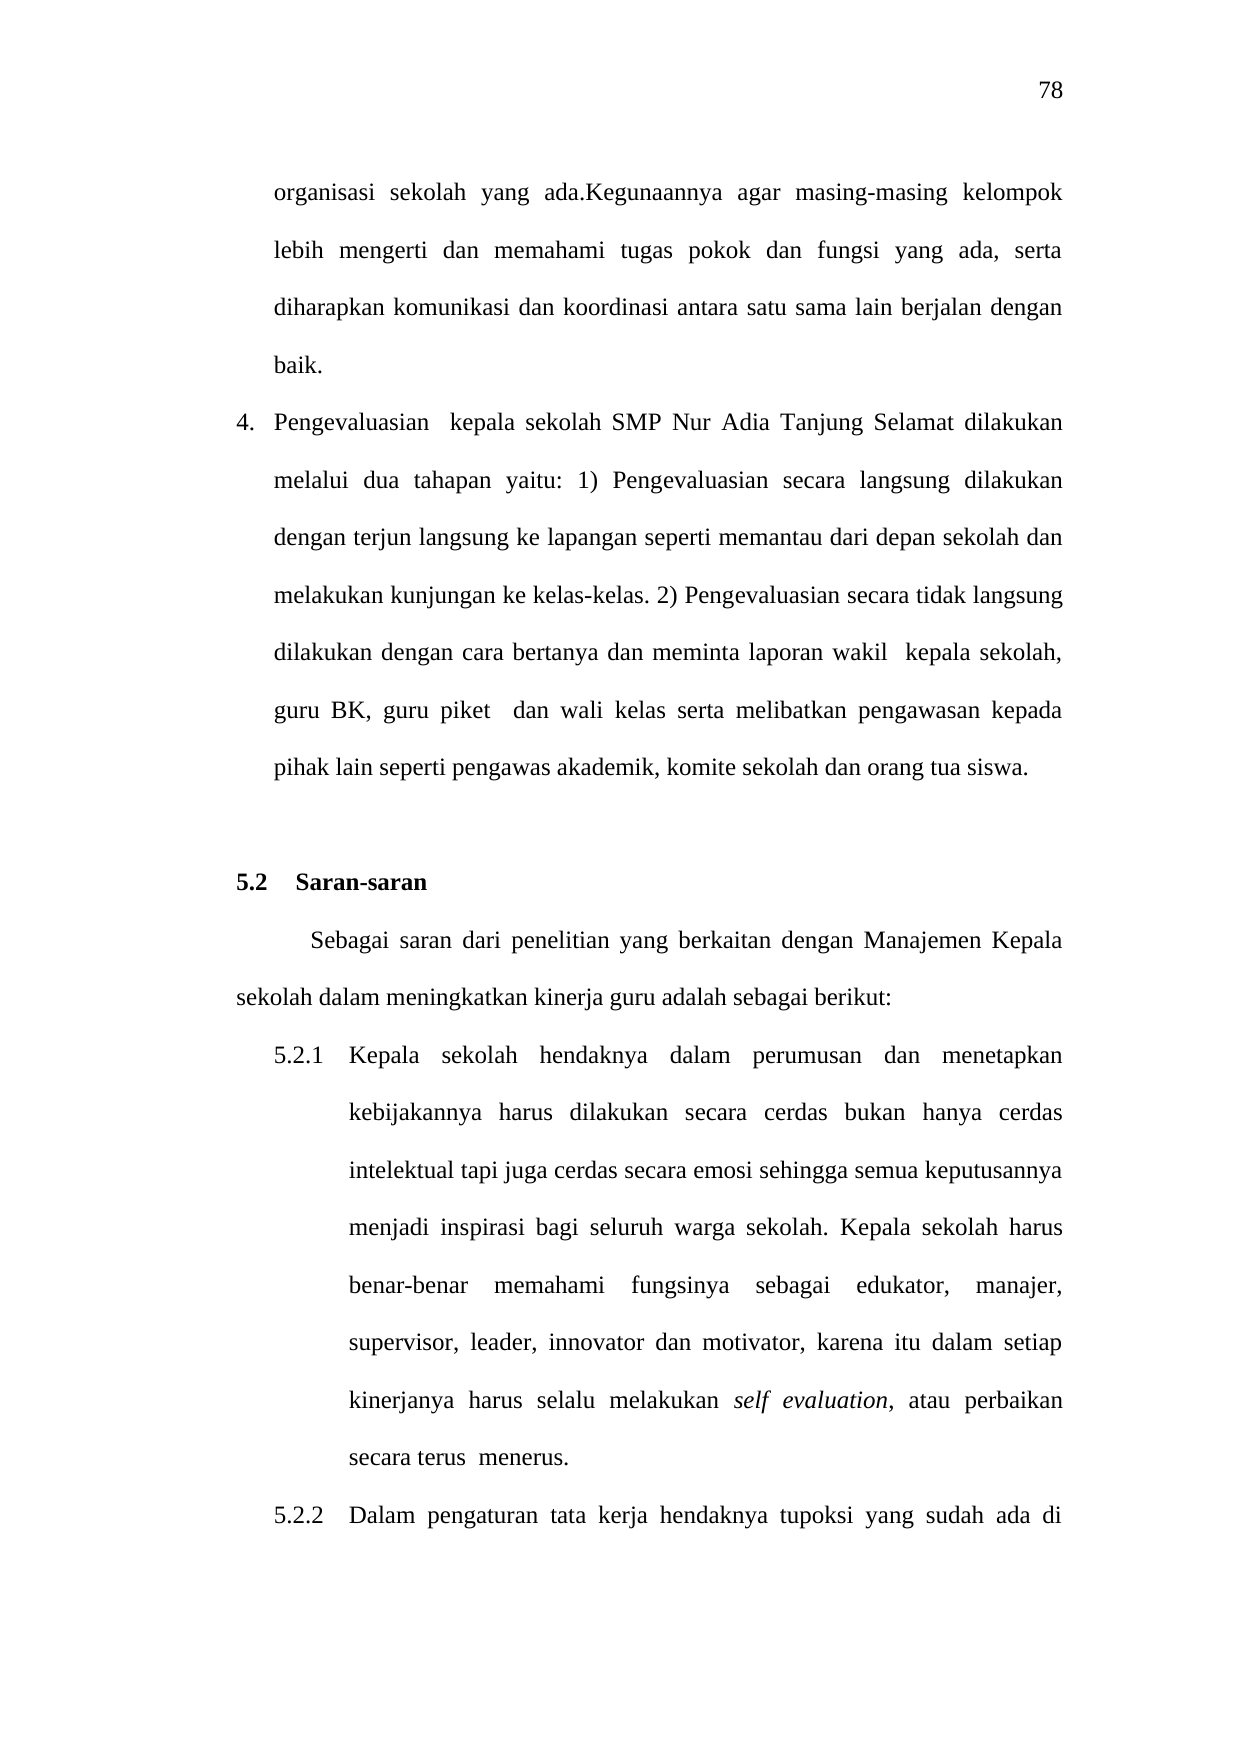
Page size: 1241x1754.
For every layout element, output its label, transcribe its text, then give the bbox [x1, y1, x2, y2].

list Pengevaluasian kepala sekolah SMP Nur Adia Tanjung Selamat dilakukan melalui dua tahapan yaitu: 1) Pengevaluasian secara langsung dilakukan dengan terjun langsung ke lapangan seperti memantau dari depan sekolah dan melakukan kunjungan ke kelas-kelas. 2) Pengevaluasian secara tidak langsung dilakukan dengan cara bertanya dan meminta laporan wakil kepala sekolah, guru BK, guru piket dan wali kelas serta melibatkan pengawasan kepada pihak lain seperti pengawas akademik, komite sekolah dan orang tua siswa. [236, 407, 1063, 781]
text Sebagai saran dari penelitian yang berkaitan dengan Manajemen Kepala sekolah dalam meningkatkan kinerja guru adalah sebagai berikut: [236, 925, 1063, 1011]
list Kepala sekolah hendaknya dalam perumusan dan menetapkan kebijakannya harus dilakukan secara cerdas bukan hanya cerdas intelektual tapi juga cerdas secara emosi sehingga semua keputusannya menjadi inspirasi bagi seluruh warga sekolah. Kepala sekolah harus benar-benar memahami fungsinya sebagai edukator, manajer, supervisor, leader, innovator dan motivator, karena itu dalam setiap kinerjanya harus selalu melakukan self evaluation, atau perbaikan secara terus menerus. [274, 1040, 1063, 1471]
list Saran-saran [236, 867, 1063, 896]
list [274, 1500, 1063, 1528]
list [236, 177, 1063, 378]
